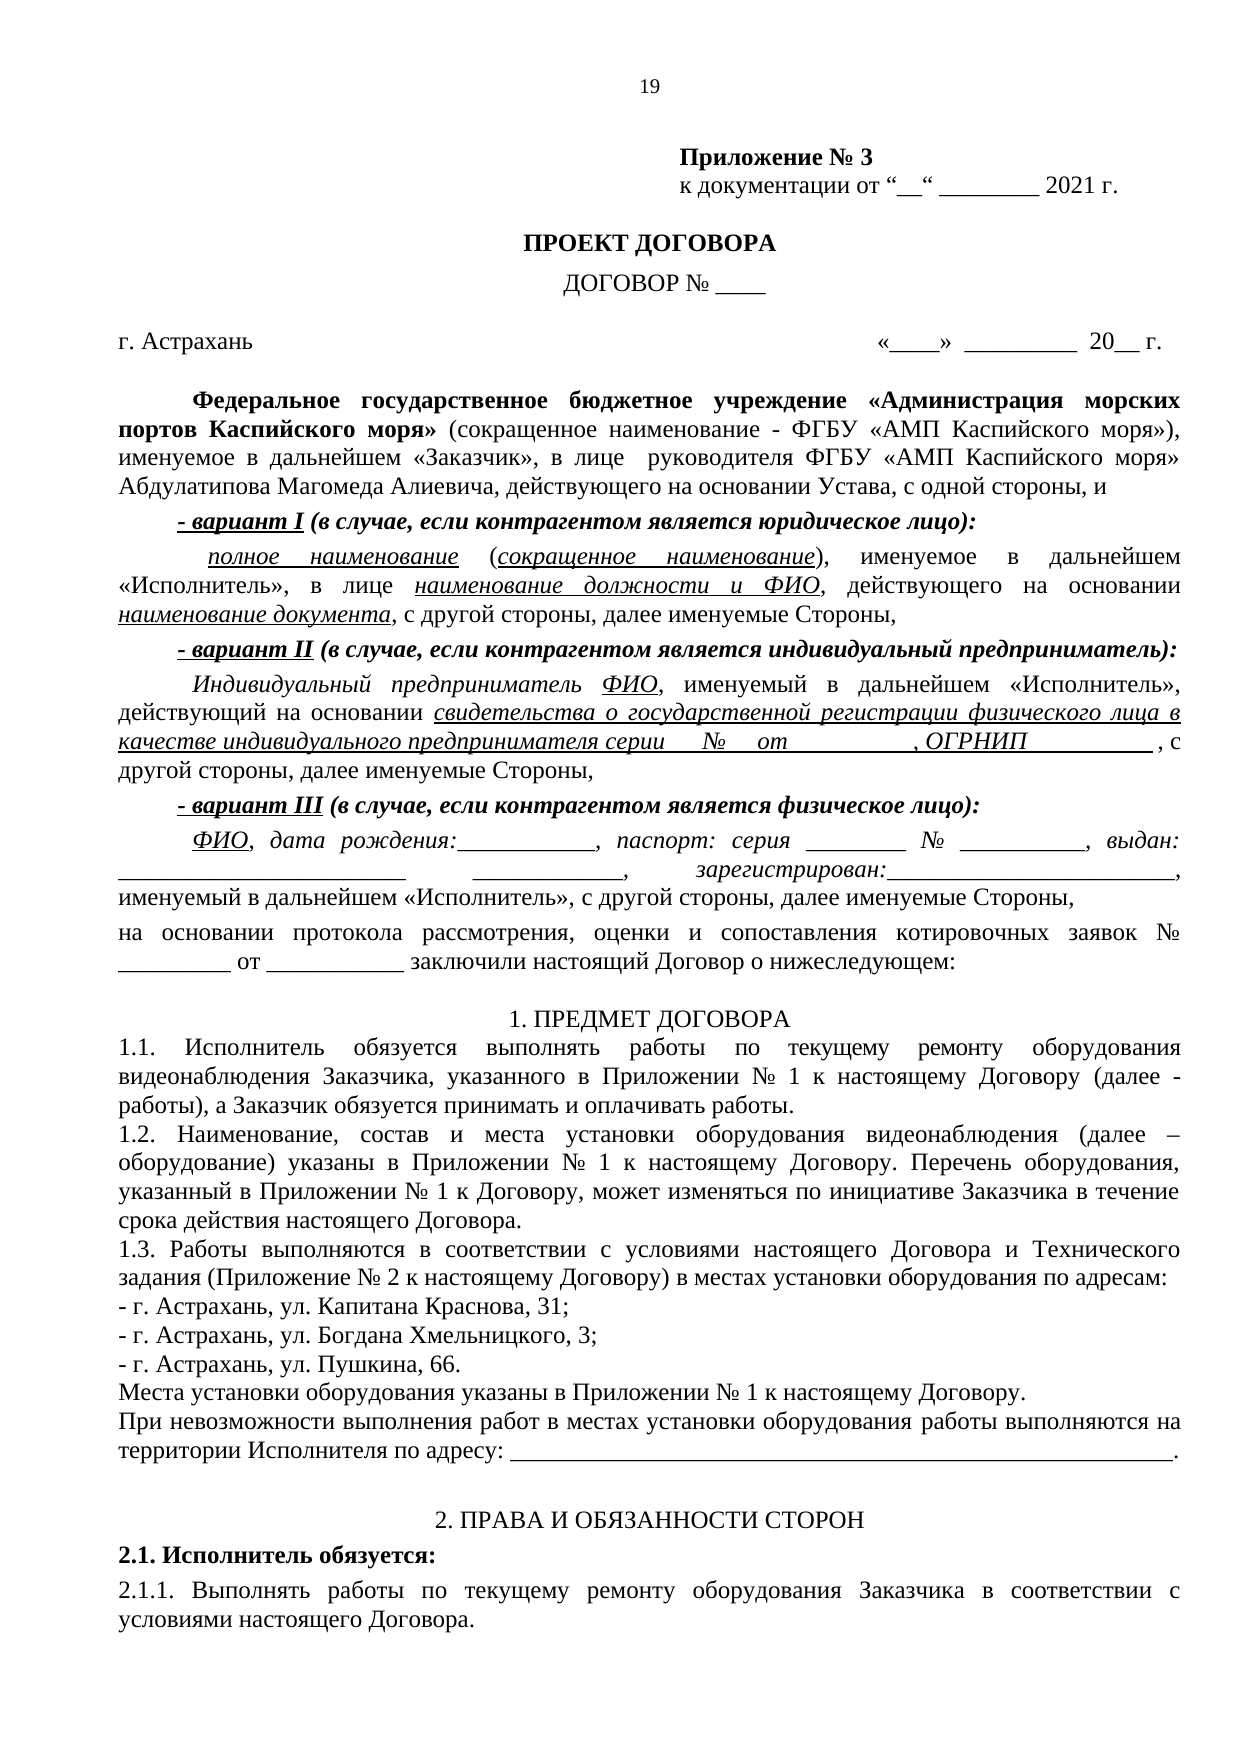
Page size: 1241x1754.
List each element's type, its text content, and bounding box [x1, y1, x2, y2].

text на основании протокола рассмотрения, оценки и сопоставления котировочных заявок № _________ от ___________ заключили настоящий Договор о нижеследующем: [118, 917, 1181, 975]
text Приложение № 3 [118, 142, 1181, 170]
text - вариант I (в случае, если контрагентом является юридическое лицо): [118, 506, 1181, 535]
text Федеральное государственное бюджетное учреждение «Администрация морских портов Каспийского моря» (сокращенное наименование - ФГБУ «АМП Каспийского моря»), именуемое в дальнейшем «Заказчик», в лице руководителя ФГБУ «АМП Каспийского моря» Абдулатипова Магомеда Алиевича, действующего на основании Устава, с одной стороны, и [118, 385, 1181, 500]
text - г. Астрахань, ул. Богдана Хмельницкого, 3; [118, 1320, 1181, 1349]
text - г. Астрахань, ул. Капитана Краснова, 31; [118, 1291, 1181, 1320]
text - вариант II (в случае, если контрагентом является индивидуальный предприниматель): [118, 634, 1181, 662]
text к документации от “__“ ________ 2021 г. [118, 170, 1181, 199]
text 2.1. Исполнитель обязуется: [118, 1540, 1181, 1569]
text - г. Астрахань, ул. Пушкина, 66. [118, 1349, 1181, 1377]
text ПРОЕКТ ДОГОВОРА [118, 228, 1181, 257]
text 1. ПРЕДМЕТ ДОГОВОРА [118, 1004, 1181, 1032]
text При невозможности выполнения работ в местах установки оборудования работы выполняются на территории Исполнителя по адресу: _____________________________________________________. [118, 1406, 1181, 1464]
text полное наименование (сокращенное наименование), именуемое в дальнейшем «Исполнитель», в лице наименование должности и ФИО, действующего на основании наименование документа, с другой стороны, далее именуемые Стороны, [118, 541, 1181, 627]
text г. Астрахань «____» _________ 20__ г. [118, 326, 1181, 354]
text - вариант III (в случае, если контрагентом является физическое лицо): [118, 790, 1181, 819]
text Индивидуальный предприниматель ФИО, именуемый в дальнейшем «Исполнитель», действующий на основании свидетельства о государственной регистрации физического лица в качестве индивидуального предпринимателя серии № от , ОГРНИП , с другой стороны, далее именуемые Стороны, [118, 669, 1181, 784]
text 2.1.1. Выполнять работы по текущему ремонту оборудования Заказчика в соответствии с условиями настоящего Договора. [118, 1575, 1181, 1632]
text 1.2. Наименование, состав и места установки оборудования видеонаблюдения (далее – оборудование) указаны в Приложении № 1 к настоящему Договору. Перечень оборудования, указанный в Приложении № 1 к Договору, может изменяться по инициативе Заказчика в течение срока действия настоящего Договора. [118, 1119, 1181, 1234]
text 1.1. Исполнитель обязуется выполнять работы по текущему ремонту оборудования видеонаблюдения Заказчика, указанного в Приложении № 1 к настоящему Договору (далее - работы), а Заказчик обязуется принимать и оплачивать работы. [118, 1032, 1181, 1119]
text ФИО, дата рождения:___________, паспорт: серия ________ № __________, выдан: _______________________ ____________, зарегистрирован:_______________________, именуемый в дальнейшем «Исполнитель», с другой стороны, далее именуемые Стороны, [118, 825, 1181, 911]
text ДОГОВОР № ____ [148, 268, 1181, 297]
text Места установки оборудования указаны в Приложении № 1 к настоящему Договору. [118, 1377, 1181, 1406]
text 1.3. Работы выполняются в соответствии с условиями настоящего Договора и Технического задания (Приложение № 2 к настоящему Договору) в местах установки оборудования по адресам: [118, 1234, 1181, 1291]
text 2. ПРАВА И ОБЯЗАННОСТИ СТОРОН [118, 1505, 1181, 1534]
